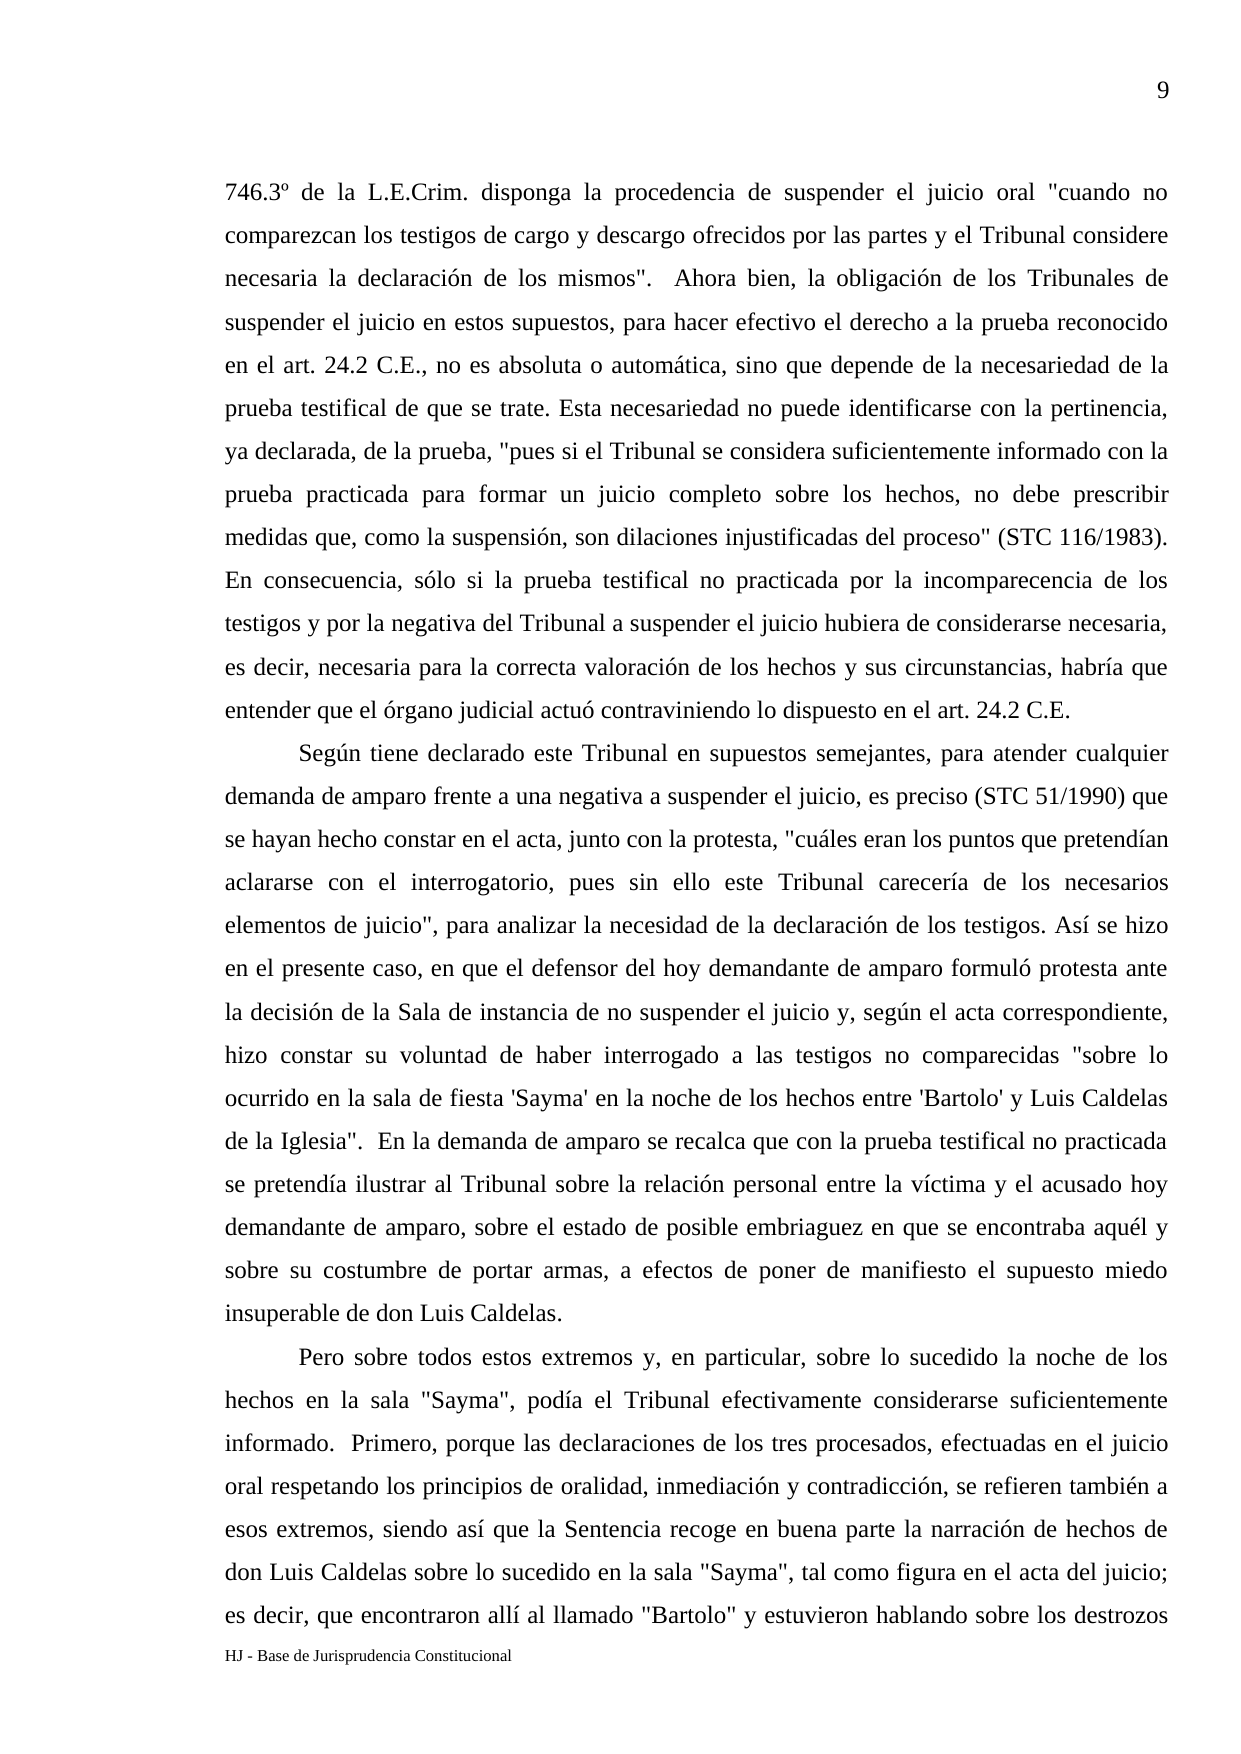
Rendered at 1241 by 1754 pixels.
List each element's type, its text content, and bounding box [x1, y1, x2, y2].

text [224, 177, 1169, 723]
text Según tiene declarado este Tribunal en supuestos semejantes, para atender cualquier demanda de amparo frente a una negativa a suspender el juicio, es preciso (STC 51/1990) que se hayan hecho constar en el acta, junto con la protesta, "cuáles eran los puntos que pretendían aclararse con el interrogatorio, pues sin ello este Tribunal carecería de los necesarios elementos de juicio", para analizar la necesidad de la declaración de los testigos. Así se hizo en el presente caso, en que el defensor del hoy demandante de amparo formuló protesta ante la decisión de la Sala de instancia de no suspender el juicio y, según el acta correspondiente, hizo constar su voluntad de haber interrogado a las testigos no comparecidas "sobre lo ocurrido en la sala de fiesta 'Sayma' en la noche de los hechos entre 'Bartolo' y Luis Caldelas de la Iglesia". En la demanda de amparo se recalca que con la prueba testifical no practicada se pretendía ilustrar al Tribunal sobre la relación personal entre la víctima y el acusado hoy demandante de amparo, sobre el estado de posible embriaguez en que se encontraba aquél y sobre su costumbre de portar armas, a efectos de poner de manifiesto el supuesto miedo insuperable de don Luis Caldelas. [224, 738, 1169, 1327]
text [224, 1342, 1169, 1629]
